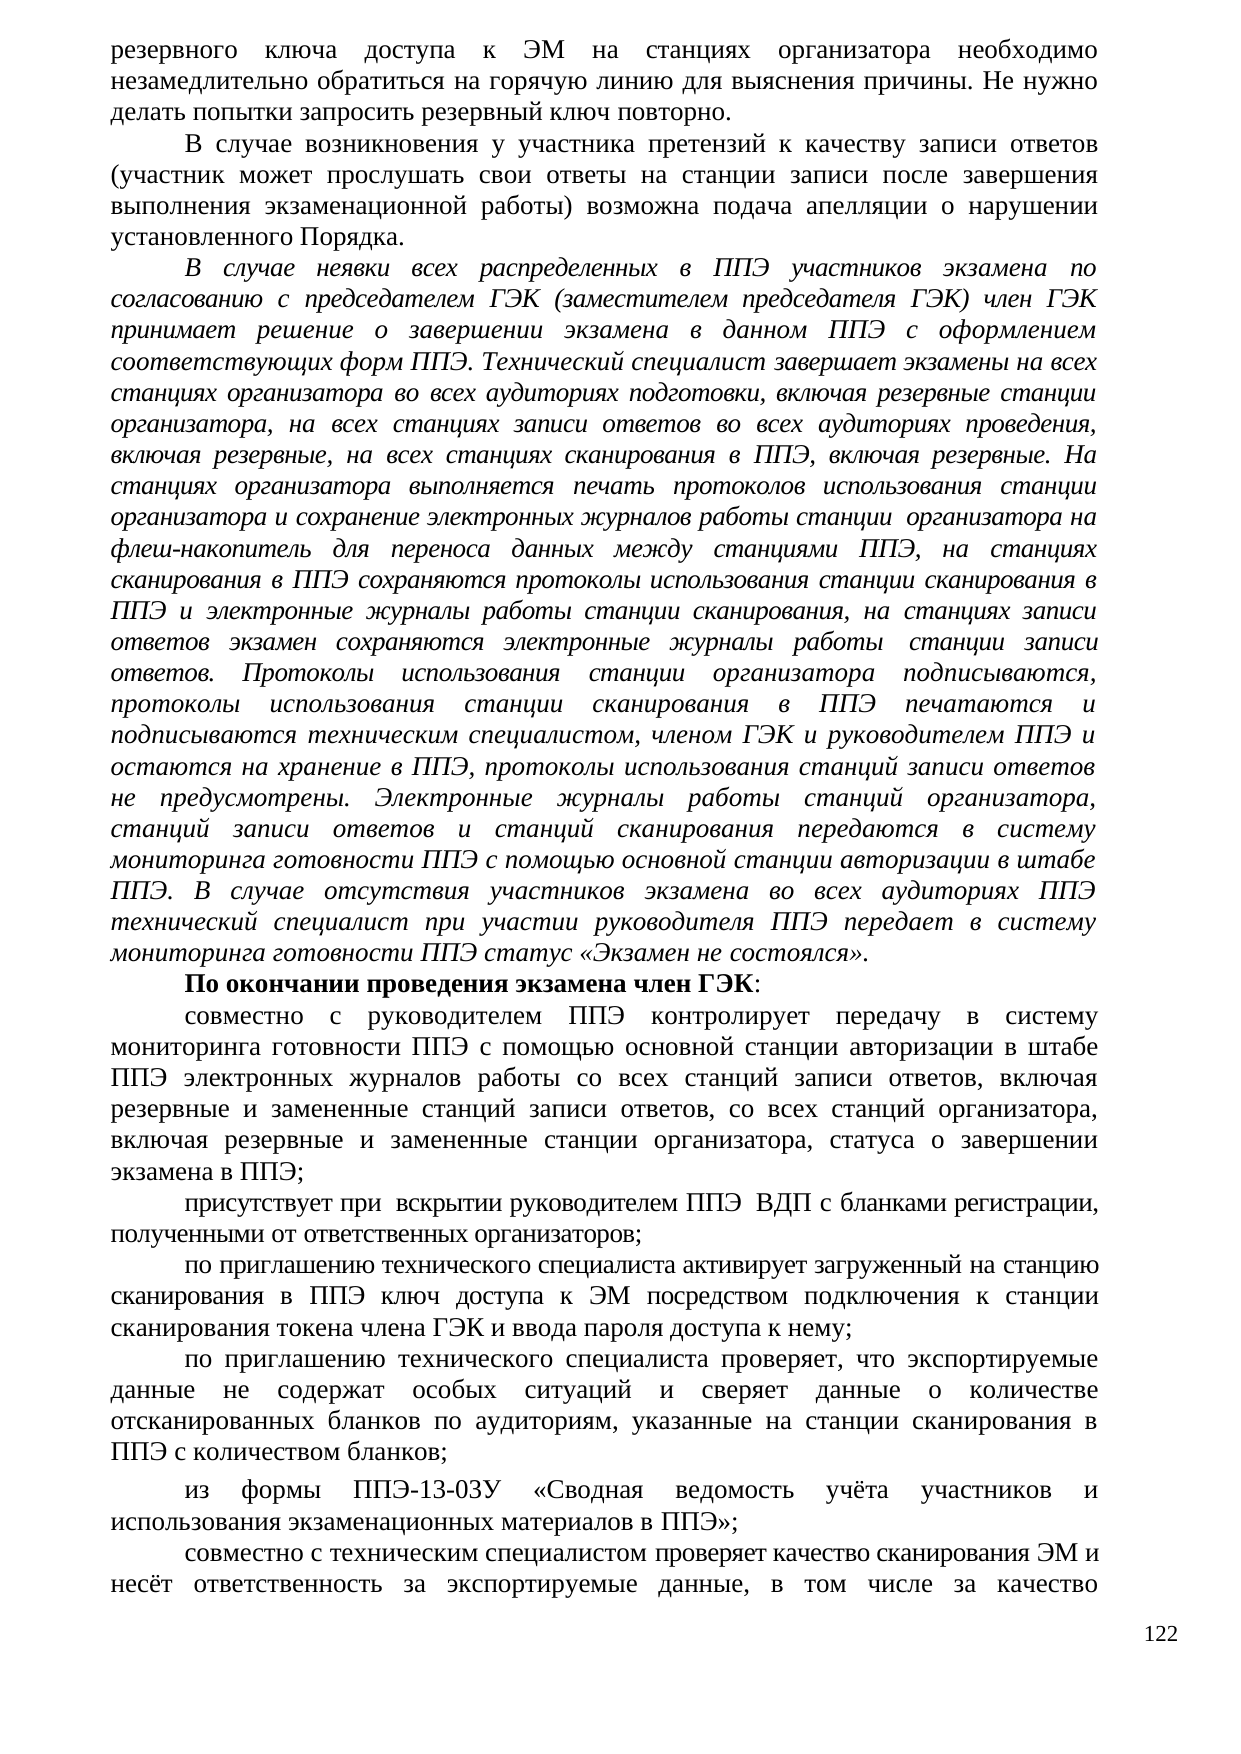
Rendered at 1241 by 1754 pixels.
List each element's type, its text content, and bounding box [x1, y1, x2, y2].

text В случае неявки всех распределенных в ППЭ участников экзамена по согласованию с председателем ГЭК (заместителем председателя ГЭК) член ГЭК принимает решение о завершении экзамена в данном ППЭ с оформлением соответствующих форм ППЭ. Технический специалист завершает экзамены на всех станциях организатора во всех аудиториях подготовки, включая резервные станции организатора, на всех станциях записи ответов во всех аудиториях проведения, включая резервные, на всех станциях сканирования в ППЭ, включая резервные. На станциях организатора выполняется печать протоколов использования станции организатора и сохранение электронных журналов работы станции организатора на флеш-накопитель для переноса данных между станциями ППЭ, на станциях сканирования в ППЭ сохраняются протоколы использования станции сканирования в ППЭ и электронные журналы работы станции сканирования, на станциях записи ответов экзамен сохраняются электронные журналы работы станции записи ответов. Протоколы использования станции организатора подписываются, протоколы использования станции сканирования в ППЭ печатаются и подписываются техническим специалистом, членом ГЭК и руководителем ППЭ и остаются на хранение в ППЭ, протоколы использования станций записи ответов не предусмотрены. Электронные журналы работы станций организатора, станций записи ответов и станций сканирования передаются в систему мониторинга готовности ППЭ с помощью основной станции авторизации в штабе ППЭ. В случае отсутствия участников экзамена во всех аудиториях ППЭ технический специалист при участии руководителя ППЭ передает в систему мониторинга готовности ППЭ статус «Экзамен не состоялся». [110, 251, 1099, 968]
text по приглашению технического специалиста активирует загруженный на станцию сканирования в ППЭ ключ доступа к ЭМ посредством подключения к станции сканирования токена члена ГЭК и ввода пароля доступа к нему; [110, 1248, 1099, 1342]
subtitle По окончании проведения экзамена член ГЭК: [110, 968, 1099, 999]
text совместно с руководителем ППЭ контролирует передачу в систему мониторинга готовности ППЭ с помощью основной станции авторизации в штабе ППЭ электронных журналов работы со всех станций записи ответов, включая резервные и замененные станций записи ответов, со всех станций организатора, включая резервные и замененные станции организатора, статуса о завершении экзамена в ППЭ; [110, 999, 1099, 1186]
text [110, 1536, 1099, 1598]
text В случае возникновения у участника претензий к качеству записи ответов (участник может прослушать свои ответы на станции записи после завершения выполнения экзаменационной работы) возможна подача апелляции о нарушении установленного Порядка. [110, 127, 1099, 251]
text по приглашению технического специалиста проверяет, что экспортируемые данные не содержат особых ситуаций и сверяет данные о количестве отсканированных бланков по аудиториям, указанные на станции сканирования в ППЭ с количеством бланков; [110, 1342, 1099, 1466]
text из формы ППЭ-13-03У «Сводная ведомость учёта участников и использования экзаменационных материалов в ППЭ»; [110, 1473, 1099, 1536]
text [110, 33, 1099, 127]
text присутствует при вскрытии руководителем ППЭ ВДП с бланками регистрации, полученными от ответственных организаторов; [110, 1186, 1099, 1248]
